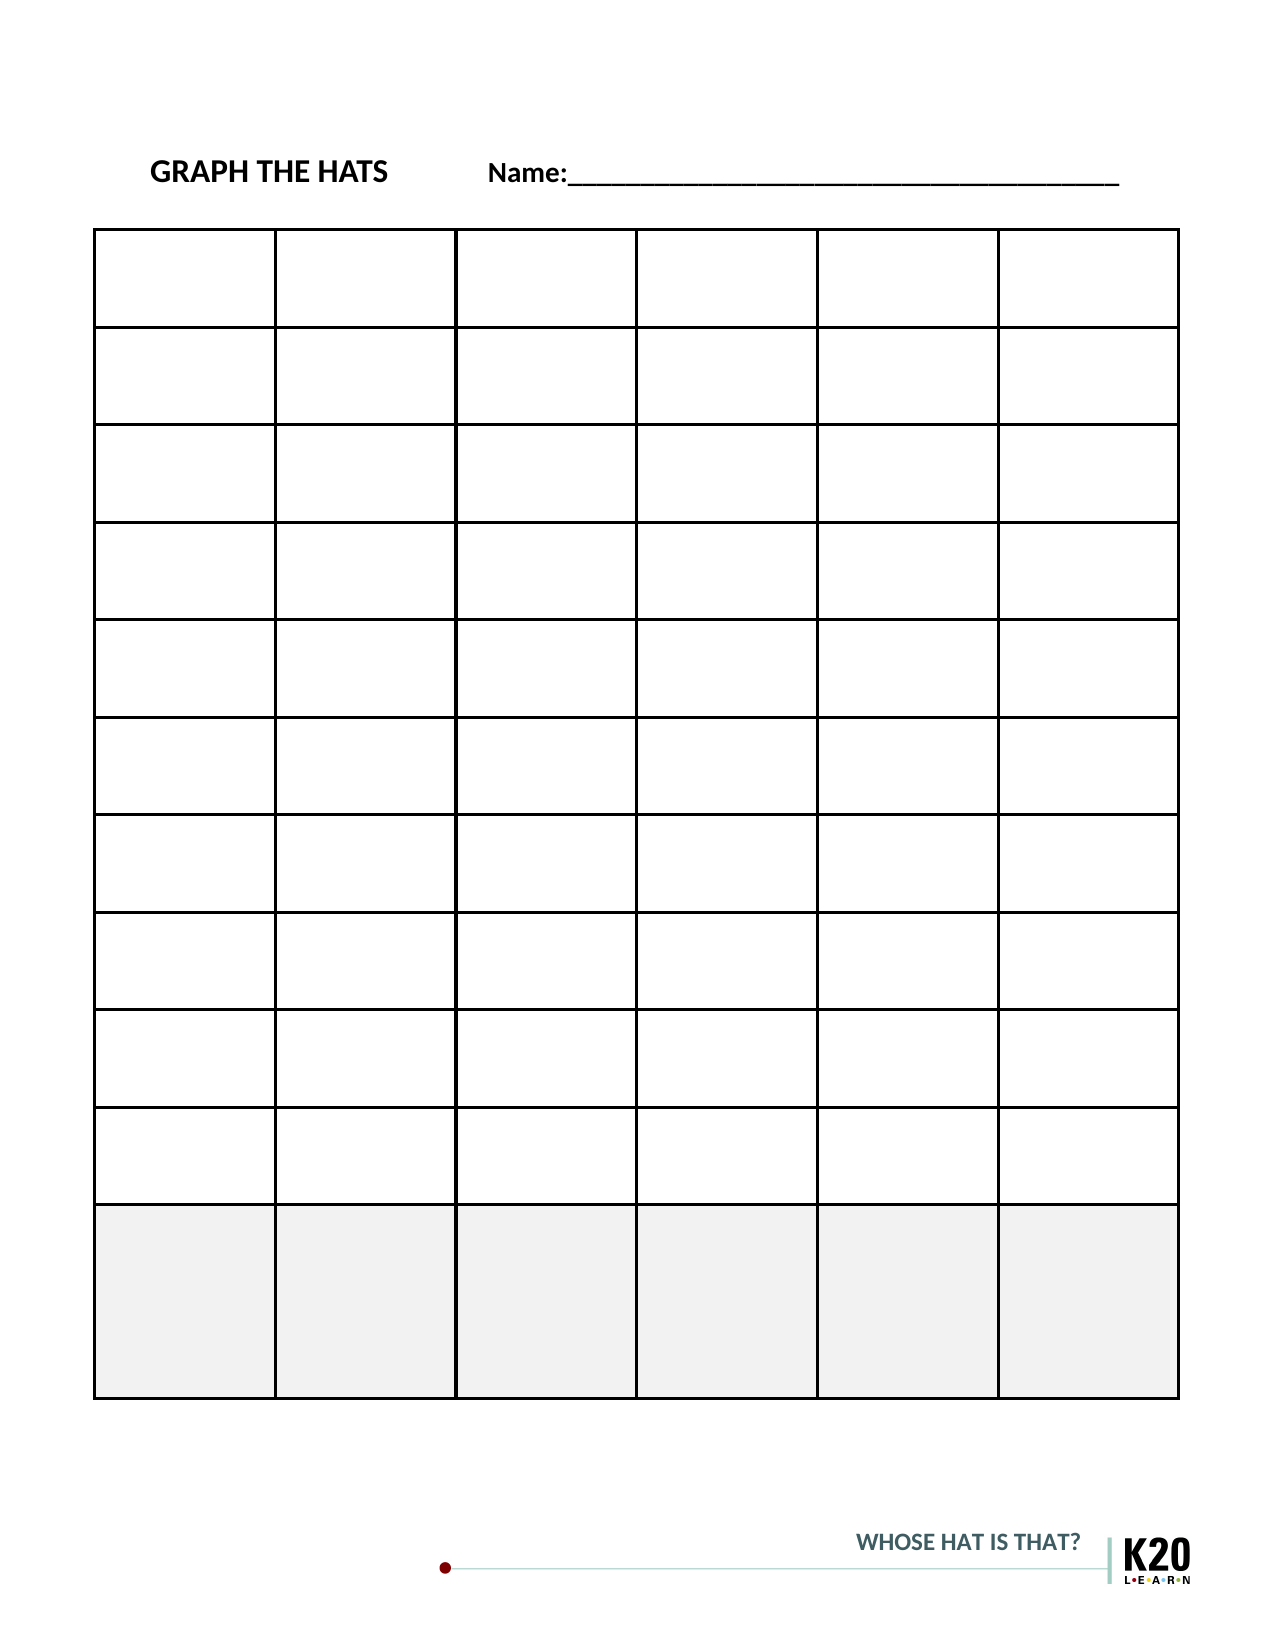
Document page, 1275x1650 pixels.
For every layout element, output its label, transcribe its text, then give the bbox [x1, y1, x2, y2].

table_cell [277, 1206, 454, 1397]
table_cell [638, 621, 816, 716]
table_cell [1000, 1011, 1177, 1106]
picture [898, 1536, 907, 1547]
table_cell [819, 1011, 997, 1106]
table_cell [638, 524, 816, 618]
table_cell [638, 426, 816, 521]
table_cell [458, 426, 635, 521]
table_cell [819, 621, 997, 716]
table_cell [1000, 621, 1177, 716]
picture [860, 1534, 866, 1545]
table_cell [819, 524, 997, 618]
table_cell [819, 719, 997, 813]
picture [439, 1534, 1190, 1587]
table_header [1000, 231, 1177, 326]
picture [883, 1534, 889, 1541]
table_cell [1000, 1109, 1177, 1203]
table_header [96, 231, 274, 326]
table_header [458, 231, 635, 326]
table_cell [277, 816, 454, 911]
table_cell [1000, 914, 1177, 1008]
table_cell [1000, 816, 1177, 911]
table_cell [458, 1206, 635, 1397]
table_cell [96, 1109, 274, 1203]
table_cell [1000, 719, 1177, 813]
table_cell [819, 1206, 997, 1397]
table_cell [819, 426, 997, 521]
table_cell [96, 719, 274, 813]
table_cell [458, 914, 635, 1008]
table_cell [96, 914, 274, 1008]
table_cell [458, 524, 635, 618]
table_cell [277, 914, 454, 1008]
table_cell [277, 621, 454, 716]
table_cell [277, 1011, 454, 1106]
table_cell [277, 426, 454, 521]
table_cell [96, 1011, 274, 1106]
picture [869, 1534, 875, 1544]
table_cell [96, 621, 274, 716]
table_cell [96, 524, 274, 618]
table_cell [96, 1206, 274, 1397]
table_header [277, 231, 454, 326]
table_cell [638, 329, 816, 423]
table_cell [1000, 524, 1177, 618]
table_cell [458, 1011, 635, 1106]
table_cell [96, 816, 274, 911]
table_header [819, 231, 997, 326]
table_cell [638, 914, 816, 1008]
table_cell [458, 621, 635, 716]
table_cell [1000, 426, 1177, 521]
table_cell [638, 719, 816, 813]
table_cell [458, 1109, 635, 1203]
table_cell [819, 914, 997, 1008]
table_cell [1000, 329, 1177, 423]
table_cell [277, 524, 454, 618]
table_cell [638, 1011, 816, 1106]
table_cell [638, 816, 816, 911]
table_cell [96, 329, 274, 423]
table_cell [638, 1109, 816, 1203]
picture [1031, 1534, 1037, 1541]
table_header [638, 231, 816, 326]
table_cell [638, 1206, 816, 1397]
table_cell [819, 816, 997, 911]
picture [945, 1534, 951, 1541]
table_cell [1000, 1206, 1177, 1397]
table_cell [458, 329, 635, 423]
table_cell [819, 329, 997, 423]
table_cell [277, 329, 454, 423]
title Graph the Hats Name:______________________________________ [150, 150, 1125, 191]
table_cell [277, 719, 454, 813]
table_cell [458, 816, 635, 911]
table_cell [96, 426, 274, 521]
table_cell [458, 719, 635, 813]
table_cell [277, 1109, 454, 1203]
table_cell [819, 1109, 997, 1203]
